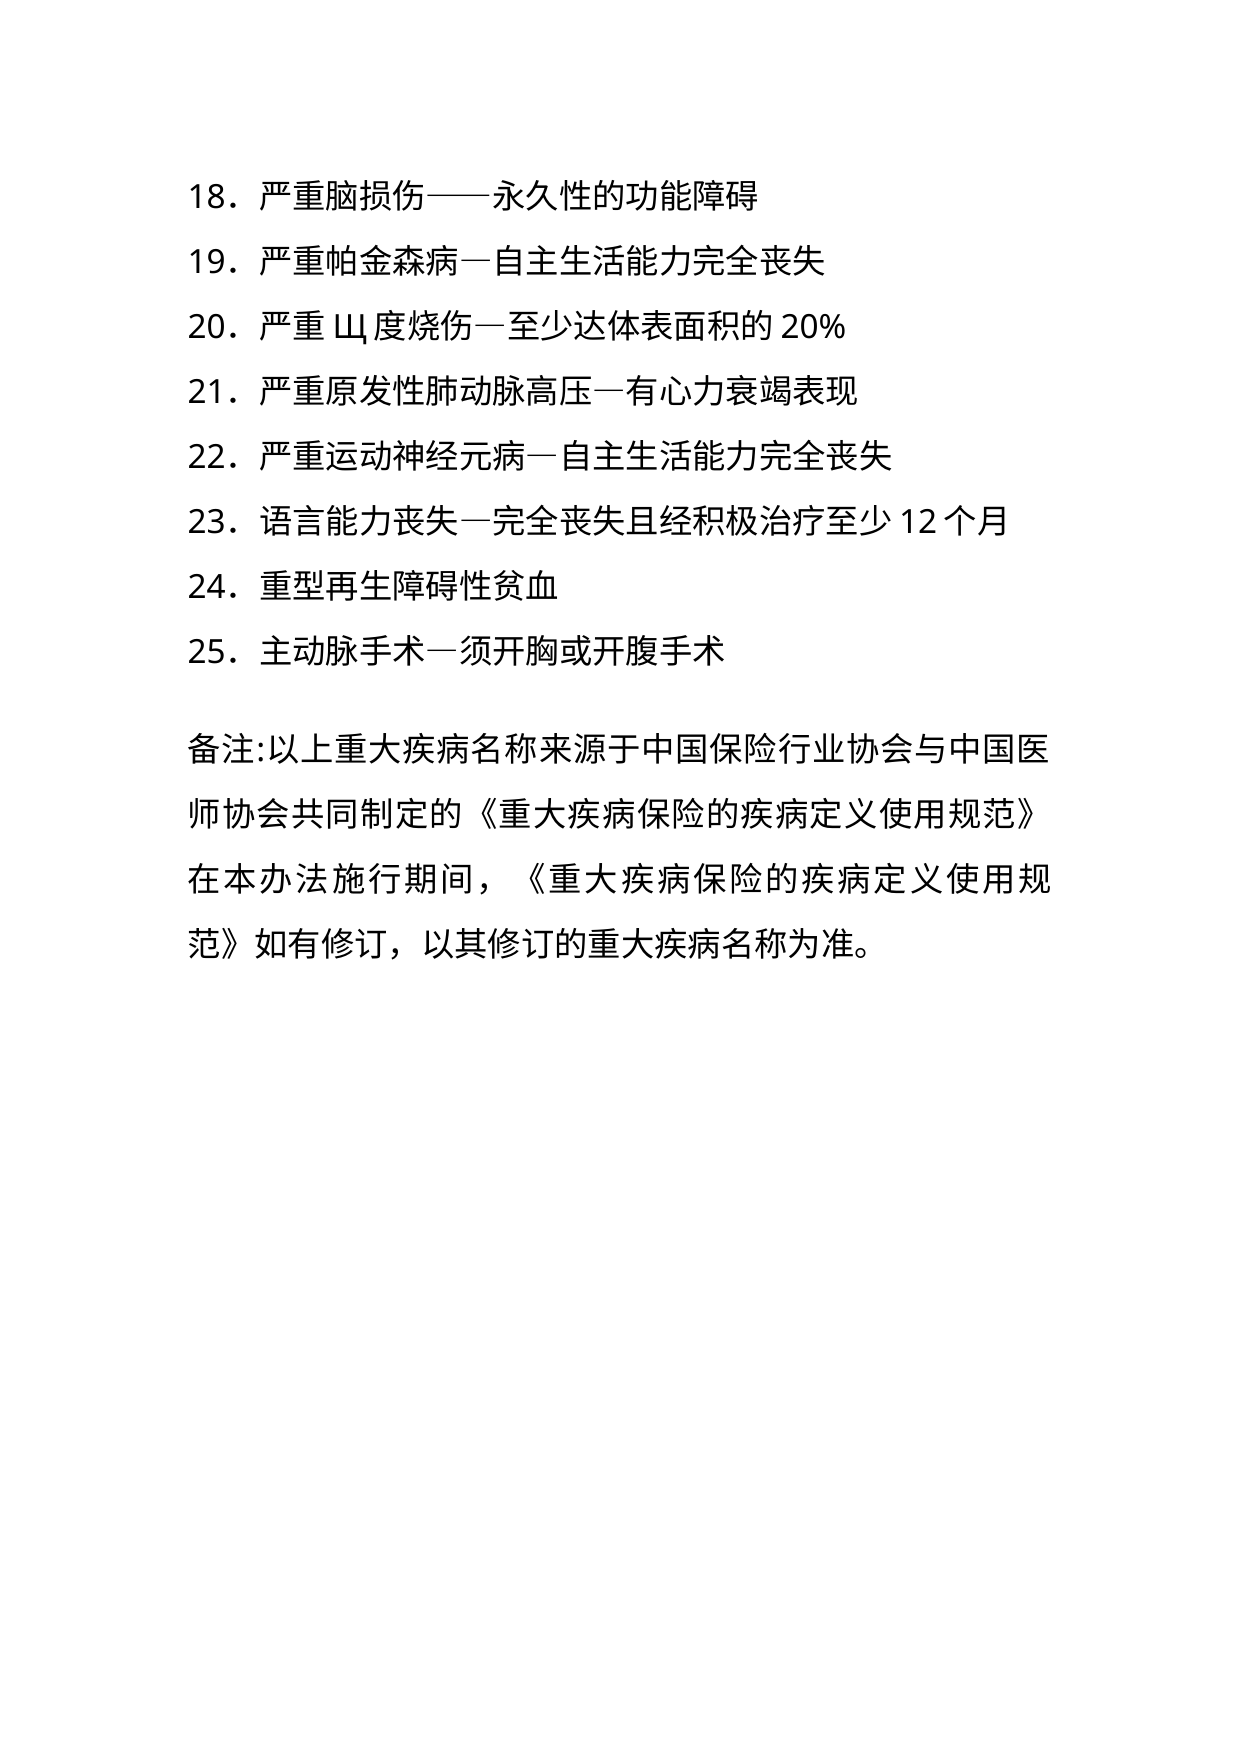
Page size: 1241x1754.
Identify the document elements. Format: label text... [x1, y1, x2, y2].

text 备注:以上重大疾病名称来源于中国保险行业协会与中国医师协会共同制定的《重大疾病保险的疾病定义使用规范》。在本办法施行期间，《重大疾病保险的疾病定义使用规范》如有修订，以其修订的重大疾病名称为准。 [187, 714, 1053, 974]
text 23．语言能力丧失—完全丧失且经积极治疗至少12个月 [187, 487, 1053, 552]
text 19．严重帕金森病—自主生活能力完全丧失 [187, 227, 1053, 292]
text 21．严重原发性肺动脉高压—有心力衰竭表现 [187, 357, 1053, 422]
text 20．严重Щ度烧伤—至少达体表面积的20% [187, 292, 1053, 357]
text 25．主动脉手术—须开胸或开腹手术 [187, 617, 1053, 682]
text 24．重型再生障碍性贫血 [187, 552, 1053, 617]
text 18．严重脑损伤——永久性的功能障碍 [187, 162, 1053, 227]
text 22．严重运动神经元病—自主生活能力完全丧失 [187, 422, 1053, 487]
